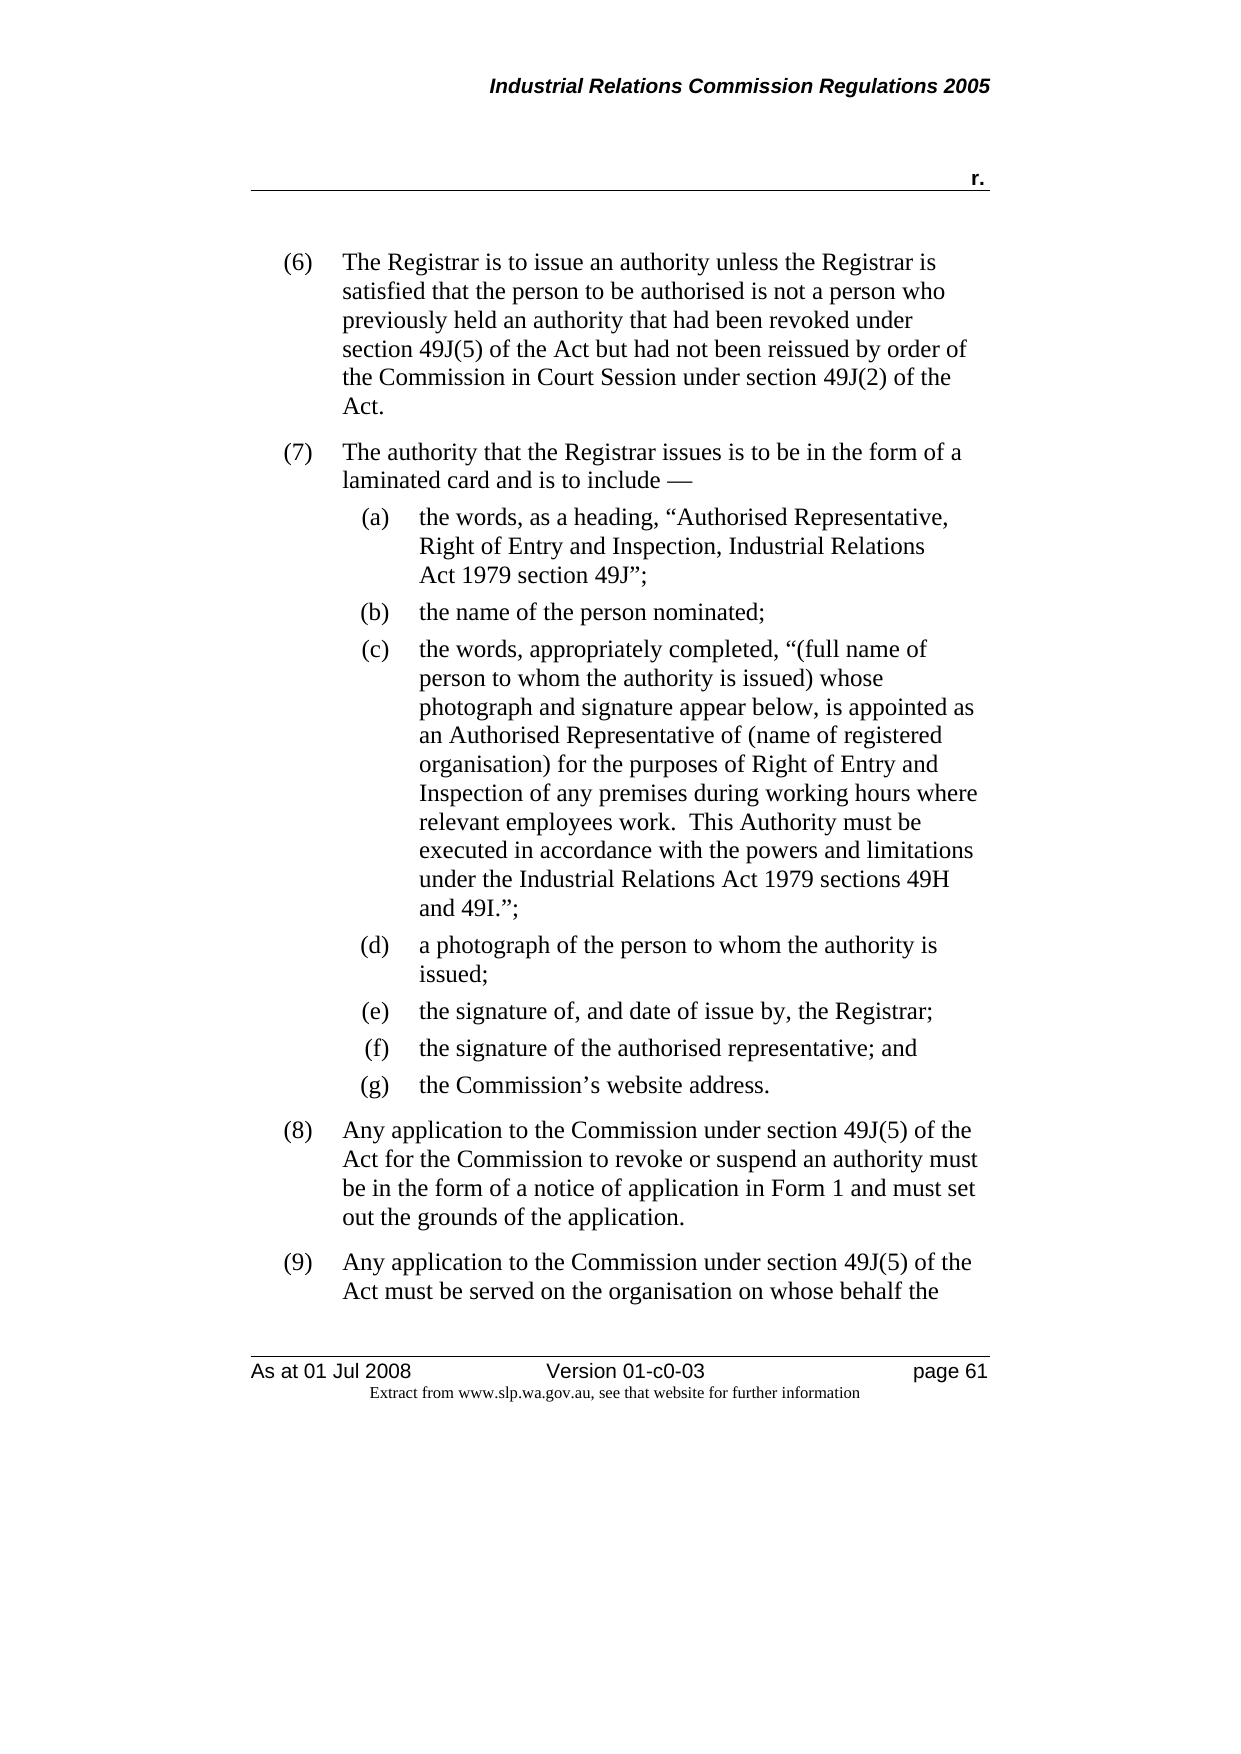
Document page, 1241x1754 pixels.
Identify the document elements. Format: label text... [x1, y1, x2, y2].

text (8) Any application to the Commission under section 49J(5) of the Act for the Commission to revoke or suspend an authority must be in the form of a notice of application in Form 1 and must set out the grounds of the application. [251, 1115, 990, 1230]
text (g) the Commission’s website address. [251, 1070, 990, 1099]
text (d) a photograph of the person to whom the authority is issued; [251, 930, 990, 987]
text (7) The authority that the Registrar issues is to be in the form of a laminated card and is to include — [251, 437, 990, 494]
text (f) the signature of the authorised representative; and [251, 1033, 990, 1062]
text (e) the signature of, and date of issue by, the Registrar; [251, 996, 990, 1024]
text (c) the words, appropriately completed, “(full name of person to whom the authority is issued) whose photograph and signature appear below, is appointed as an Authorised Representative of (name of registered organisation) for the purposes of Right of Entry and Inspection of any premises during working hours where relevant employees work. This Authority must be executed in accordance with the powers and limitations under the Industrial Relations Act 1979 sections 49H and 49I.”; [251, 634, 990, 922]
text (b) the name of the person nominated; [251, 597, 990, 626]
text (a) the words, as a heading, “Authorised Representative, Right of Entry and Inspection, Industrial Relations Act 1979 section 49J”; [251, 502, 990, 589]
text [251, 1247, 990, 1304]
text (6) The Registrar is to issue an authority unless the Registrar is satisfied that the person to be authorised is not a person who previously held an authority that had been revoked under section 49J(5) of the Act but had not been reissued by order of the Commission in Court Session under section 49J(2) of the Act. [251, 247, 990, 420]
